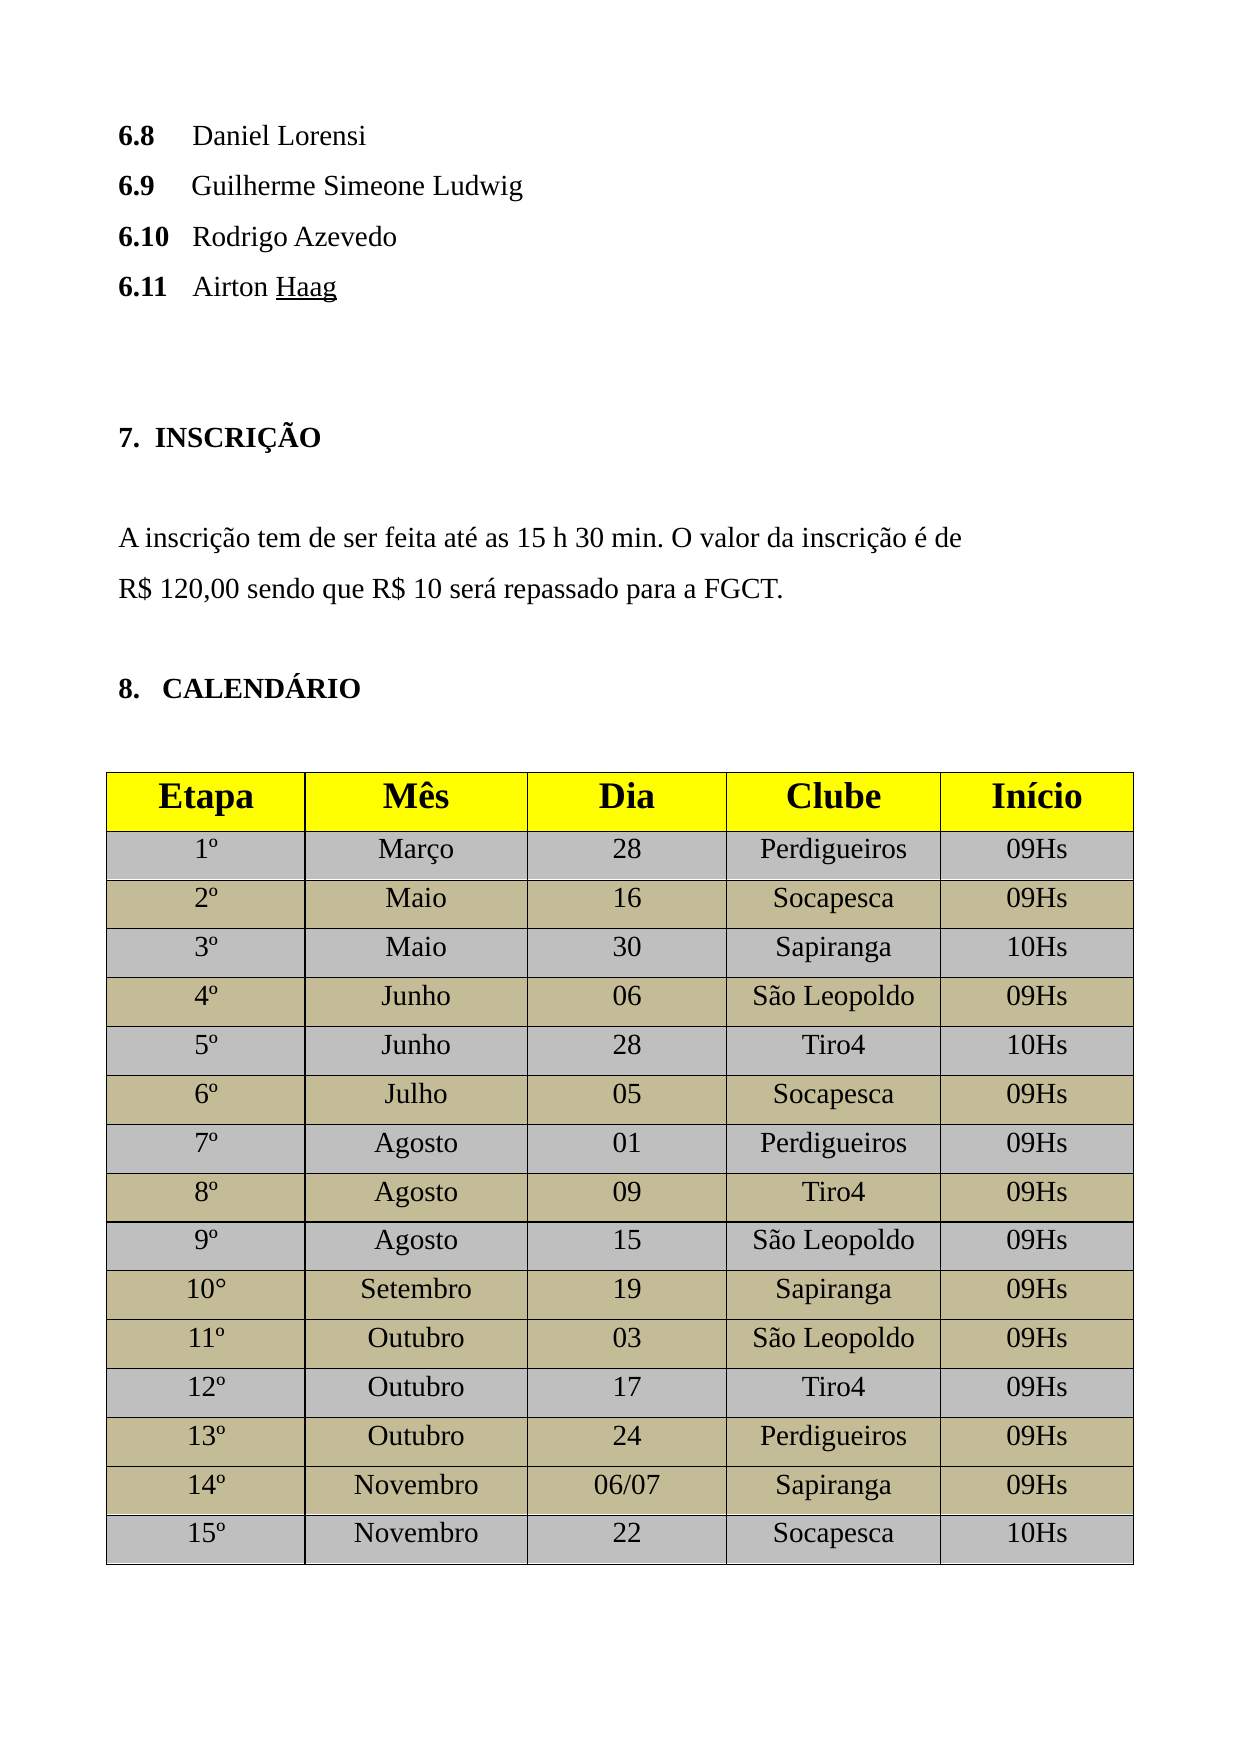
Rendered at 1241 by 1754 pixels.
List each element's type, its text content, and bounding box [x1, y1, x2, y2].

table_cell 28 [528, 1027, 726, 1075]
table_cell 10° [107, 1271, 304, 1319]
text 6.11 Airton Haag [118, 269, 1122, 303]
table_cell 09Hs [941, 1076, 1133, 1124]
table_cell Novembro [306, 1467, 527, 1514]
table_cell 03 [528, 1320, 726, 1368]
text 6.10 Rodrigo Azevedo [118, 219, 1122, 252]
table_cell Junho [306, 978, 527, 1026]
table_cell Março [306, 832, 527, 879]
table_header Início [941, 773, 1133, 831]
table_cell 10Hs [941, 1516, 1133, 1563]
table_cell 3º [107, 929, 304, 977]
table_cell 09Hs [941, 832, 1133, 879]
table_cell Julho [306, 1076, 527, 1124]
table_cell 24 [528, 1418, 726, 1466]
table_cell 09Hs [941, 1369, 1133, 1417]
table_cell Maio [306, 881, 527, 928]
table_cell 2º [107, 881, 304, 928]
table_cell Agosto [306, 1223, 527, 1270]
table_cell 01 [528, 1125, 726, 1173]
table_cell 4º [107, 978, 304, 1026]
table_cell 09Hs [941, 881, 1133, 928]
text R$ 120,00 sendo que R$ 10 será repassado para a FGCT. [118, 571, 1122, 604]
table_cell 22 [528, 1516, 726, 1563]
table_header Etapa [107, 773, 304, 831]
table_cell São Leopoldo [727, 978, 940, 1026]
text A inscrição tem de ser feita até as 15 h 30 min. O valor da inscrição é de [118, 521, 1122, 554]
table_cell 17 [528, 1369, 726, 1417]
table_cell 09Hs [941, 1174, 1133, 1221]
table_cell 15 [528, 1223, 726, 1270]
table_cell Sapiranga [727, 929, 940, 977]
table_cell Socapesca [727, 1076, 940, 1124]
table_cell Outubro [306, 1320, 527, 1368]
table_cell 09Hs [941, 1418, 1133, 1466]
text 8. CALENDÁRIO [118, 672, 1122, 705]
table_cell 7º [107, 1125, 304, 1173]
table_cell São Leopoldo [727, 1223, 940, 1270]
table_cell 14º [107, 1467, 304, 1514]
table_cell São Leopoldo [727, 1320, 940, 1368]
table_cell 09Hs [941, 1223, 1133, 1270]
text 6.8 Daniel Lorensi [118, 118, 1122, 152]
table_header Mês [306, 773, 527, 831]
table_cell 09Hs [941, 1467, 1133, 1514]
table_cell 8º [107, 1174, 304, 1221]
table_cell 10Hs [941, 929, 1133, 977]
table_cell 12º [107, 1369, 304, 1417]
table_cell 09Hs [941, 978, 1133, 1026]
table_cell 06/07 [528, 1467, 726, 1514]
table_cell Outubro [306, 1418, 527, 1466]
table_cell 05 [528, 1076, 726, 1124]
text 6.9 Guilherme Simeone Ludwig [118, 168, 1122, 202]
table_cell Perdigueiros [727, 1418, 940, 1466]
table_cell 09Hs [941, 1271, 1133, 1319]
table_cell 09 [528, 1174, 726, 1221]
table_cell Perdigueiros [727, 1125, 940, 1173]
table_cell Sapiranga [727, 1271, 940, 1319]
table_cell 16 [528, 881, 726, 928]
table_cell Tiro4 [727, 1174, 940, 1221]
table_cell 09Hs [941, 1320, 1133, 1368]
table_cell Setembro [306, 1271, 527, 1319]
table_cell 06 [528, 978, 726, 1026]
table_cell Maio [306, 929, 527, 977]
table_cell Novembro [306, 1516, 527, 1563]
table_cell 30 [528, 929, 726, 977]
table_cell 9º [107, 1223, 304, 1270]
table_cell Socapesca [727, 1516, 940, 1563]
table_header Dia [528, 773, 726, 831]
text 7. INSCRIÇÃO [118, 420, 1122, 453]
table_cell 5º [107, 1027, 304, 1075]
table_cell 15º [107, 1516, 304, 1563]
table_cell 09Hs [941, 1125, 1133, 1173]
table_header Clube [727, 773, 940, 831]
table_cell Tiro4 [727, 1027, 940, 1075]
table_cell 19 [528, 1271, 726, 1319]
table_cell Junho [306, 1027, 527, 1075]
table_cell Agosto [306, 1174, 527, 1221]
table_cell Perdigueiros [727, 832, 940, 879]
table_cell Agosto [306, 1125, 527, 1173]
table_cell 11º [107, 1320, 304, 1368]
table_cell Sapiranga [727, 1467, 940, 1514]
table_cell 10Hs [941, 1027, 1133, 1075]
table_cell 1º [107, 832, 304, 879]
table_cell Tiro4 [727, 1369, 940, 1417]
table_cell 13º [107, 1418, 304, 1466]
table_cell 28 [528, 832, 726, 879]
table_cell 6º [107, 1076, 304, 1124]
table_cell Outubro [306, 1369, 527, 1417]
table_cell Socapesca [727, 881, 940, 928]
